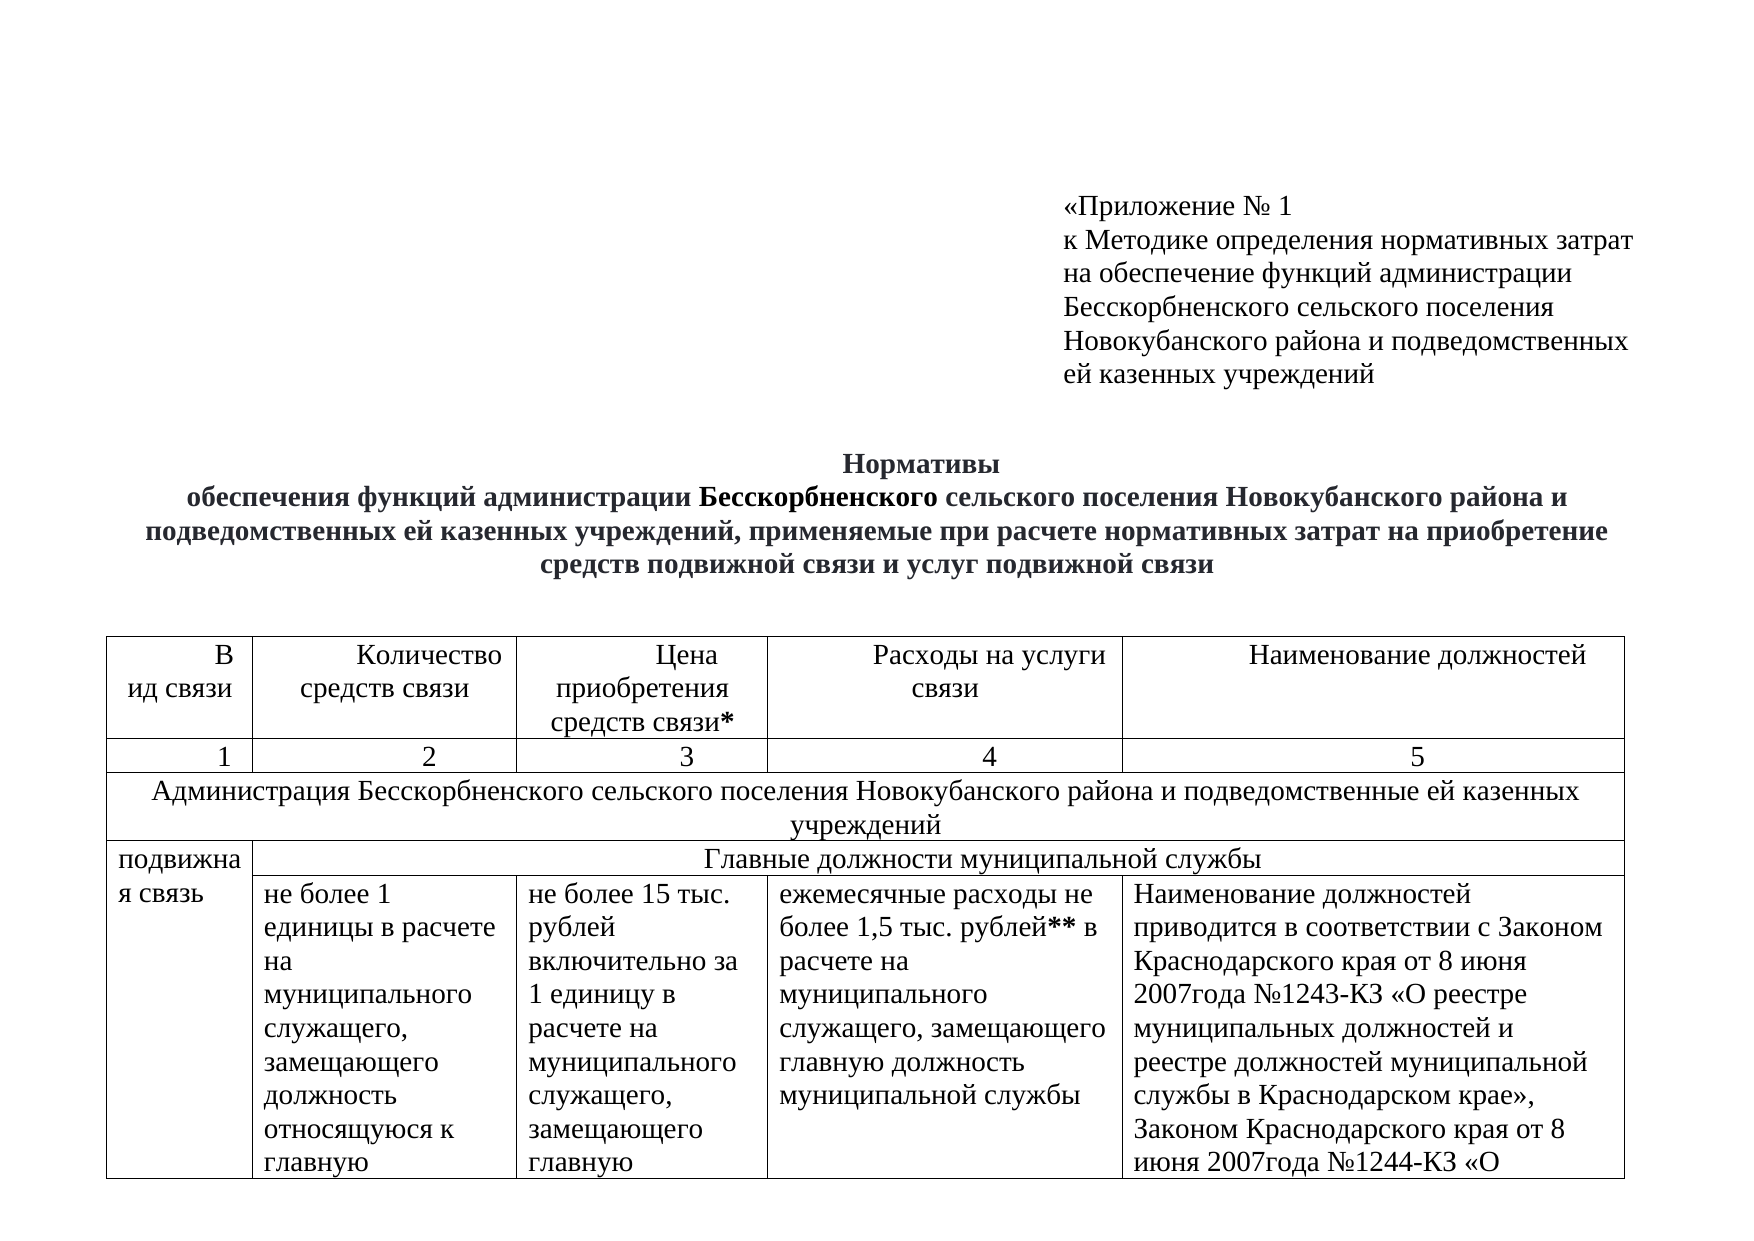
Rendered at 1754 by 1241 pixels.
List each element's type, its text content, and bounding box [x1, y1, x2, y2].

table_cell Главные должности муниципальной службы [253, 841, 1624, 875]
table_cell 4 [768, 739, 1122, 772]
text «Приложение № 1 к Методике определения нормативных затрат на обеспечение функций администрации Бесскорбненского сельского поселения Новокубанского района и подведомственных ей казенных учреждений [1063, 188, 1636, 390]
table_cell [1123, 876, 1624, 1178]
table_cell 3 [517, 739, 767, 772]
table_header Цена приобретения средств связи* [517, 637, 767, 738]
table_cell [768, 876, 1122, 1178]
table_header Количество средств связи [253, 637, 516, 738]
table_header Расходы на услуги связи [768, 637, 1122, 738]
table_header Вид связи [107, 637, 252, 738]
table_cell 2 [253, 739, 516, 772]
text Нормативы обеспечения функций администрации Бесскорбненского сельского поселения Новокубанского района и подведомственных ей казенных учреждений, применяемые при расчете нормативных затрат на приобретение средств подвижной связи и услуг подвижной связи [118, 446, 1636, 580]
table_cell Администрация Бесскорбненского сельского поселения Новокубанского района и подведомственные ей казенных учреждений [107, 773, 1624, 840]
table_cell 5 [1123, 739, 1624, 772]
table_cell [517, 876, 767, 1178]
table_cell подвижная связь [107, 841, 252, 1178]
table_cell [253, 876, 516, 1178]
table_cell 1 [107, 739, 252, 772]
table_header Наименование должностей [1123, 637, 1624, 738]
